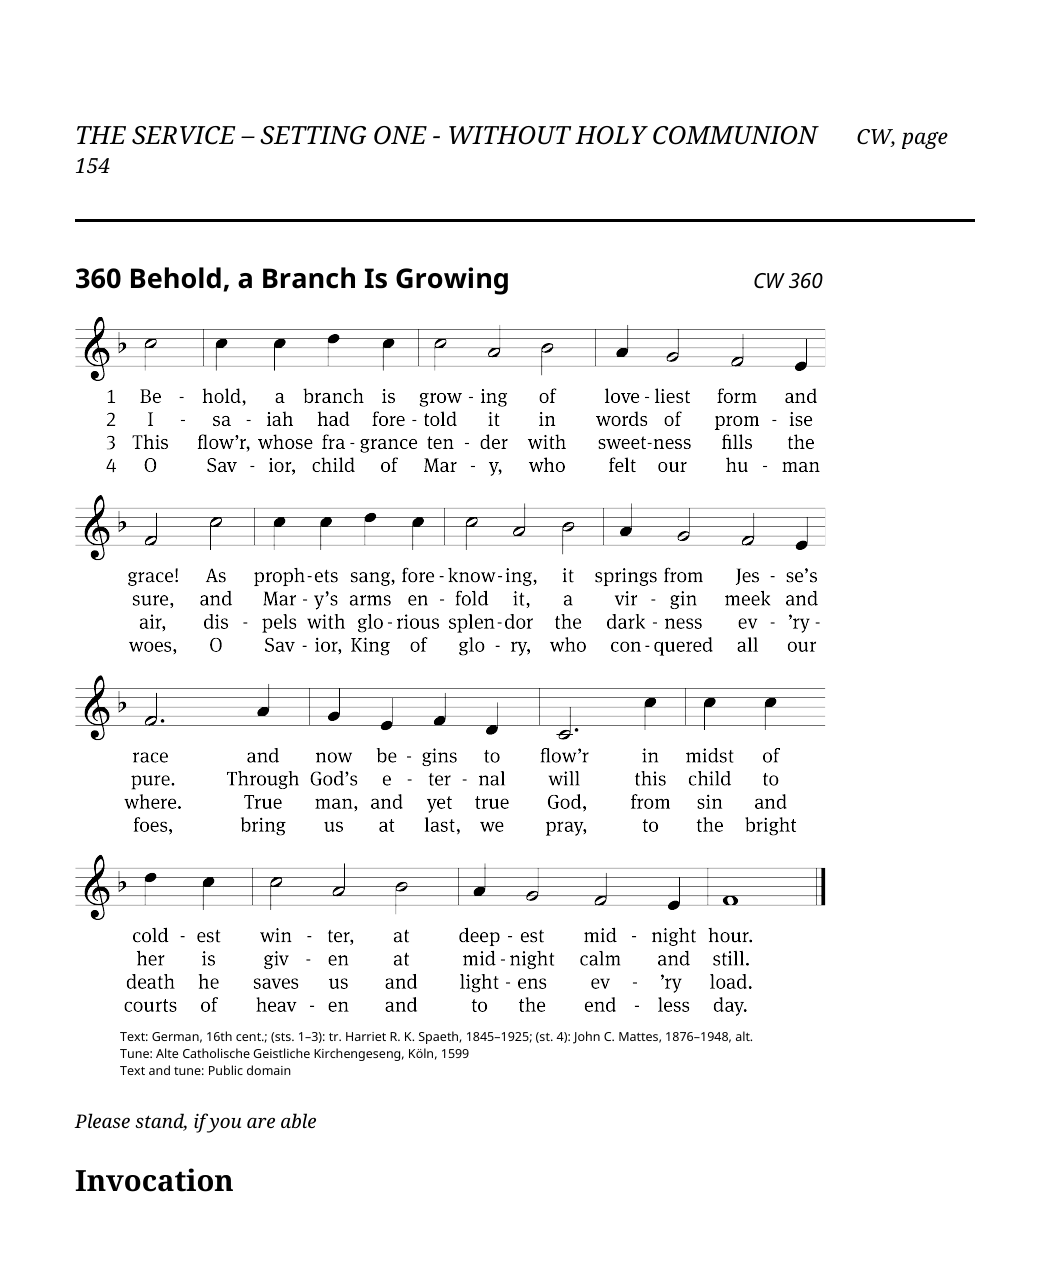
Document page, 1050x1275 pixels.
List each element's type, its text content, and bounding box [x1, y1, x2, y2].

text 360 Behold, a Branch Is Growing CW 360 [75, 259, 975, 296]
text Invocation [75, 1160, 975, 1199]
title the SERVICE – setting one - WITHOUT HOLY COMMUNION CW, page 154 [75, 117, 975, 180]
text Text: German, 16th cent.; (sts. 1–3): tr. Harriet R. K. Spaeth, 1845–1925; (st. 4): John C. Mattes, 1876–1948, alt. Tune: Alte Catholische Geistliche Kirchengeseng, Köln, 1599 Text and tune: Public domain [120, 1028, 975, 1079]
text Please stand, if you are able [75, 1109, 975, 1134]
picture [75, 317, 826, 1016]
